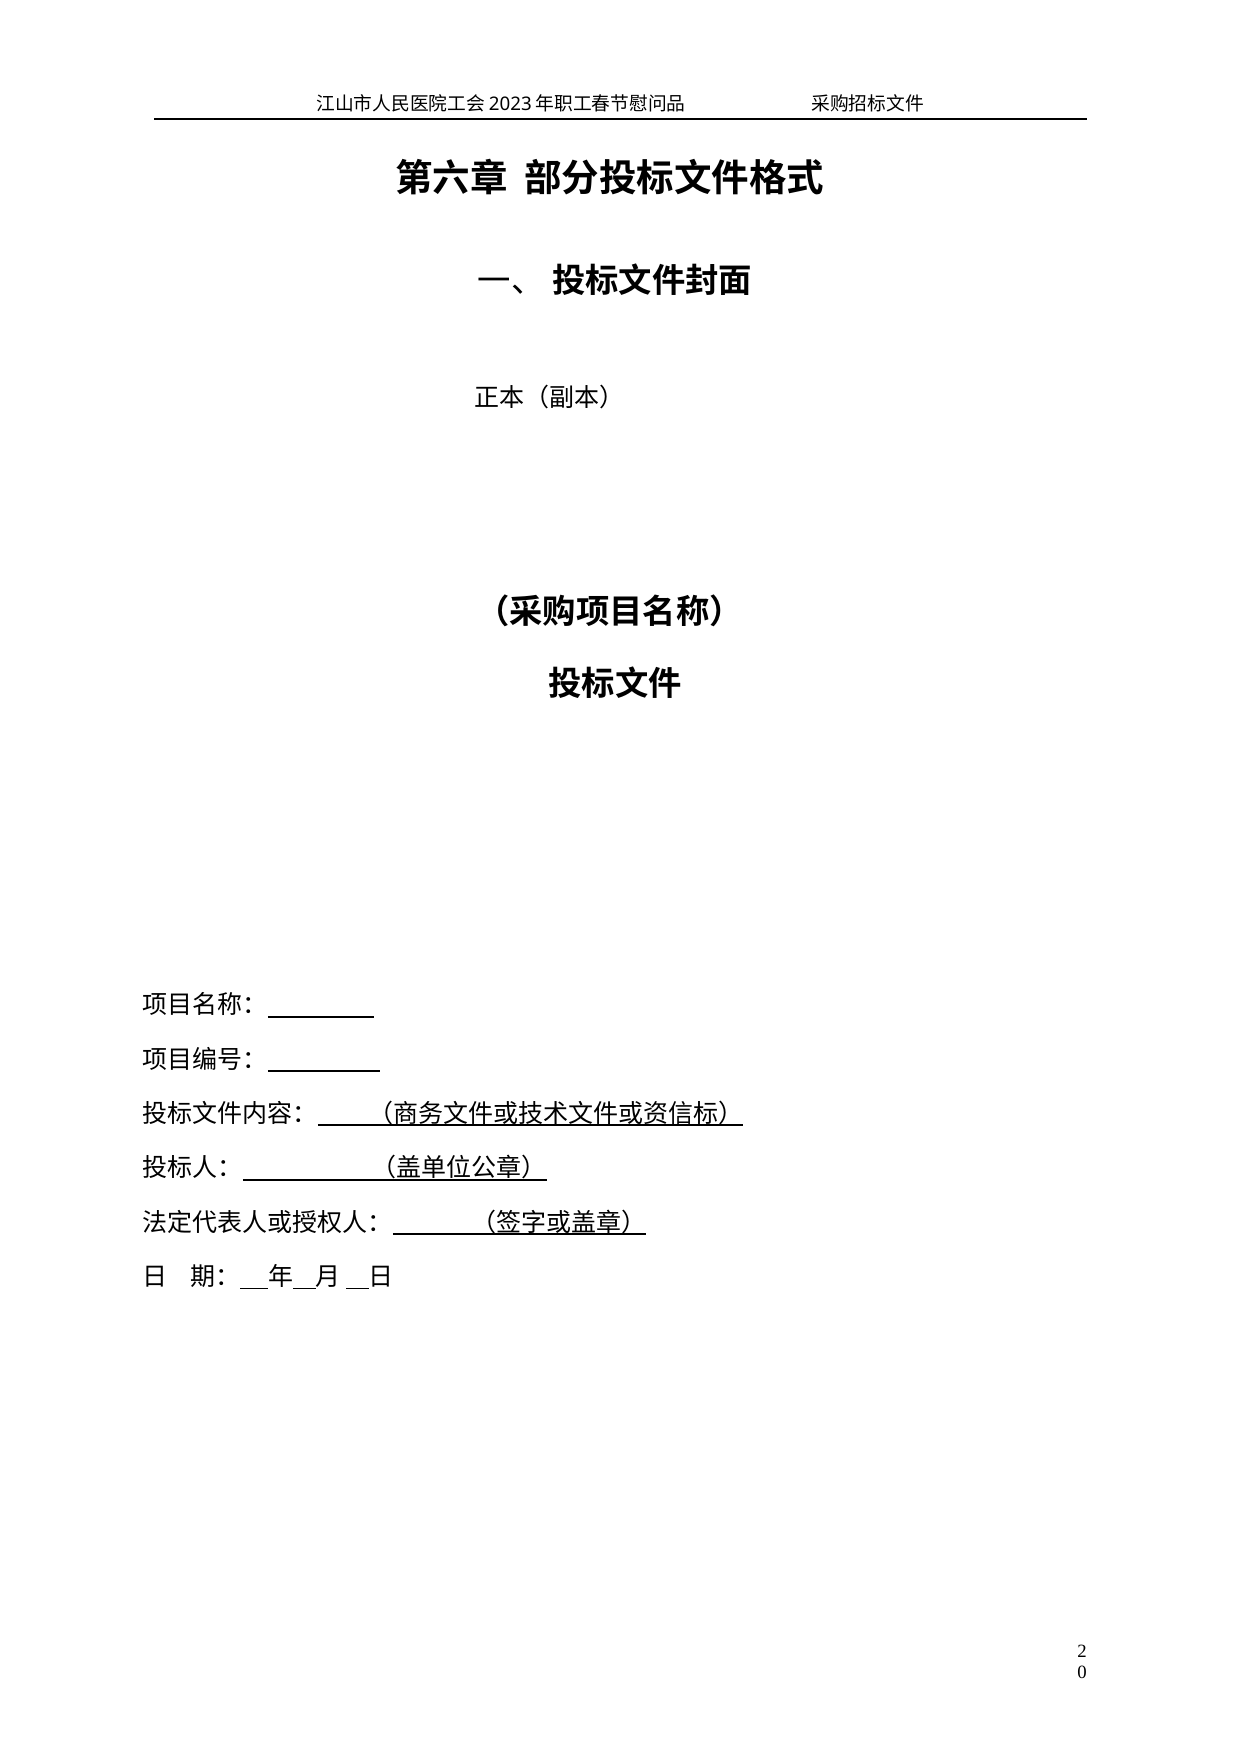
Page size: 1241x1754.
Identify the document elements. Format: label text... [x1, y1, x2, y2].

text 日 期： 年 月 日 [79, 1257, 1065, 1293]
text 法定代表人或授权人： （签字或盖章） [79, 1202, 1065, 1238]
text 项目名称： [79, 985, 1065, 1021]
text 投标文件 [79, 657, 1065, 705]
text 正本（副本） [79, 377, 1065, 414]
text （采购项目名称） [153, 585, 1065, 633]
text 项目编号： [79, 1039, 1065, 1075]
text 投标文件内容： （商务文件或技术文件或资信标） [79, 1093, 1065, 1130]
text 一、 投标文件封面 [79, 254, 1065, 302]
text 投标人： （盖单位公章） [79, 1148, 1065, 1184]
text 第六章 部分投标文件格式 [153, 148, 1065, 202]
